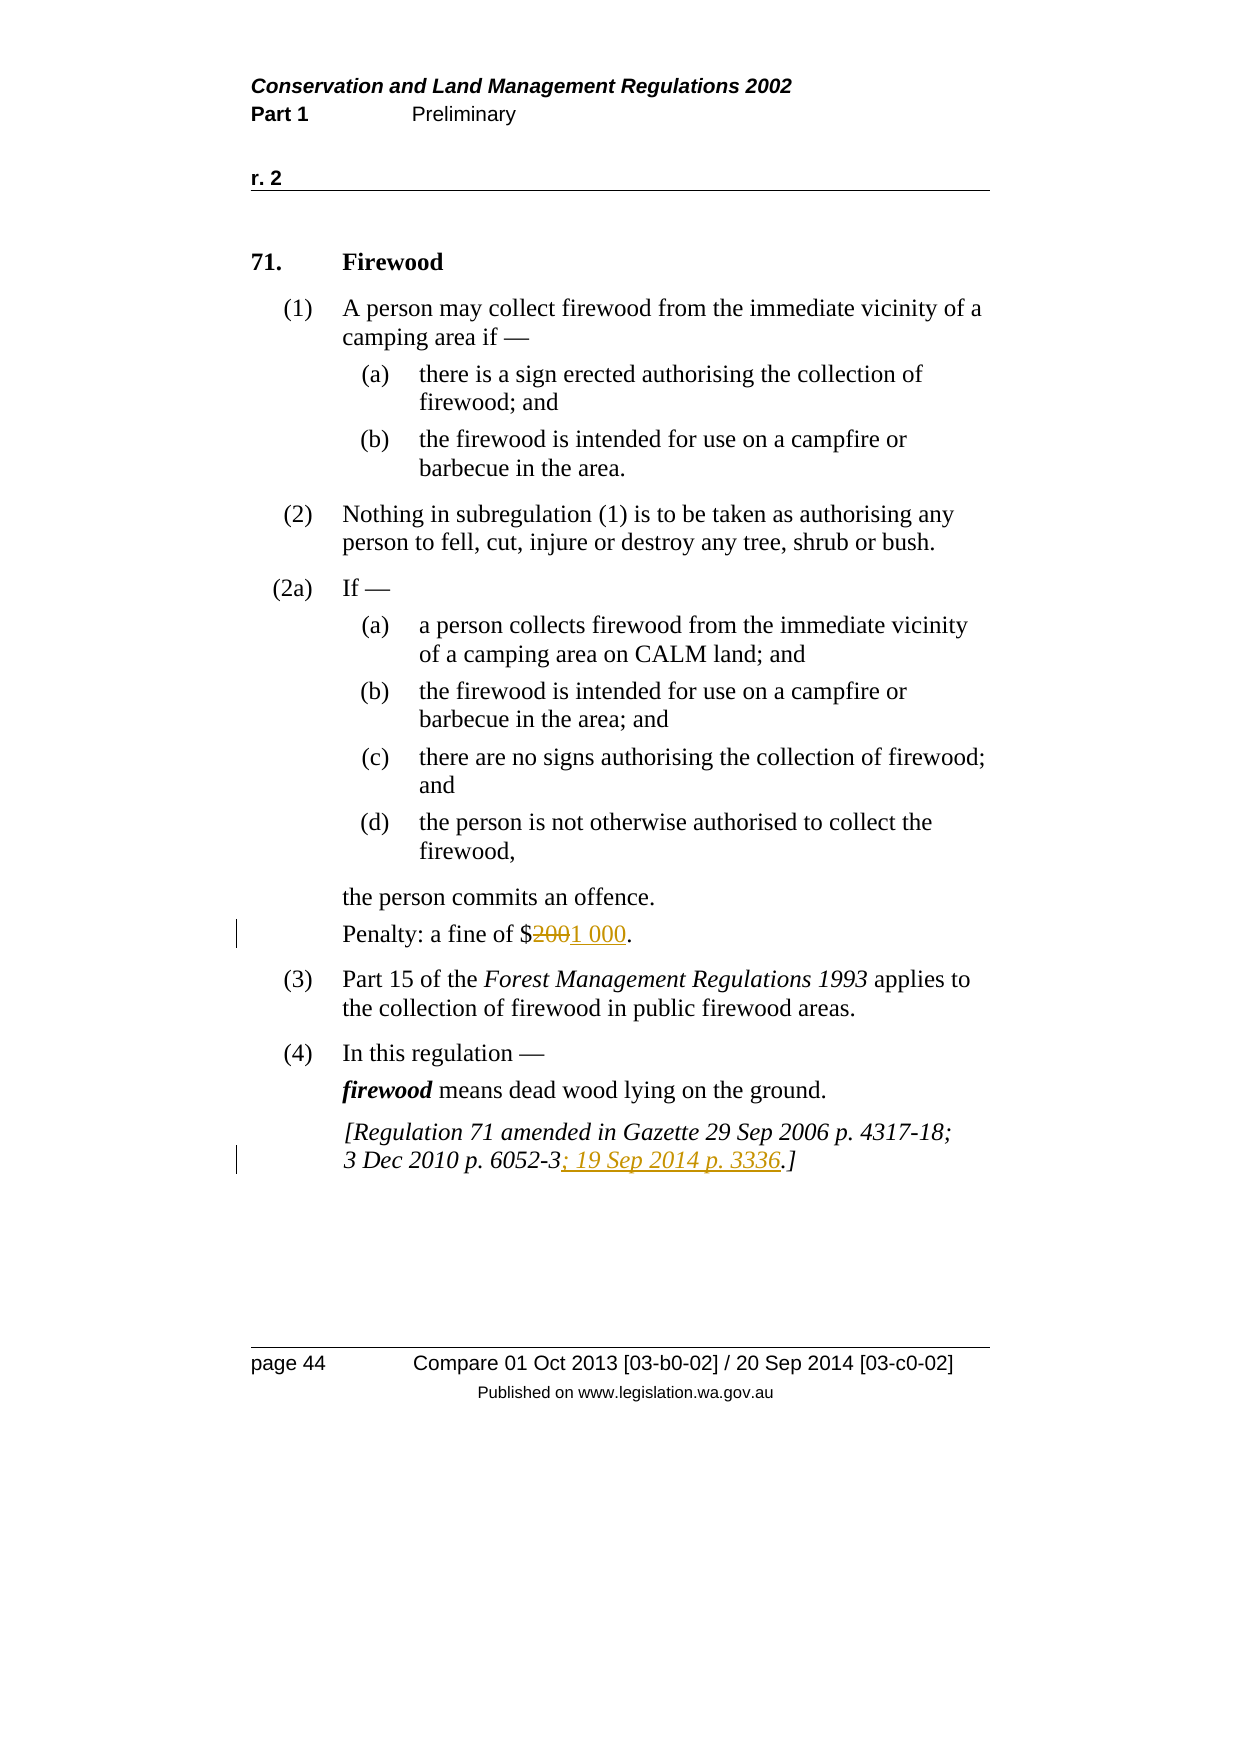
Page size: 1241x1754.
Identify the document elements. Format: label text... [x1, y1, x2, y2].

text (2) Nothing in subregulation (1) is to be taken as authorising any person to fell, cut, injure or destroy any tree, shrub or bush. [251, 499, 990, 556]
text (c) there are no signs authorising the collection of firewood; and [251, 742, 990, 799]
text (b) the firewood is intended for use on a campfire or barbecue in the area. [251, 424, 990, 482]
text (a) there is a sign erected authorising the collection of firewood; and [251, 359, 990, 416]
text (2a) If — [251, 573, 990, 602]
text (3) Part 15 of the Management Regulations 1993 applies to the collection of firewood in public firewood areas. [251, 964, 990, 1022]
text (d) the person is not otherwise authorised to collect the firewood, [251, 807, 990, 865]
text (b) the firewood is intended for use on a campfire or barbecue in the area; and [251, 676, 990, 733]
text the person commits an offence. [251, 882, 990, 910]
text (a) a person collects firewood from the immediate vicinity of a camping area on CALM land; and [251, 610, 990, 667]
text [Regulation 71 amended in Gazette 29 Sep 2006 p. 4317-18; 3 Dec 2010 p. 6052-3.] [251, 1117, 990, 1174]
subtitle 71. Firewood [251, 247, 990, 276]
text firewood means dead wood lying on the ground. [251, 1075, 990, 1104]
text (1) A person may collect firewood from the immediate vicinity of a camping area if — [251, 293, 990, 350]
text (4) In this regulation — [251, 1038, 990, 1067]
text Penalty: a fine of $. [251, 919, 990, 947]
